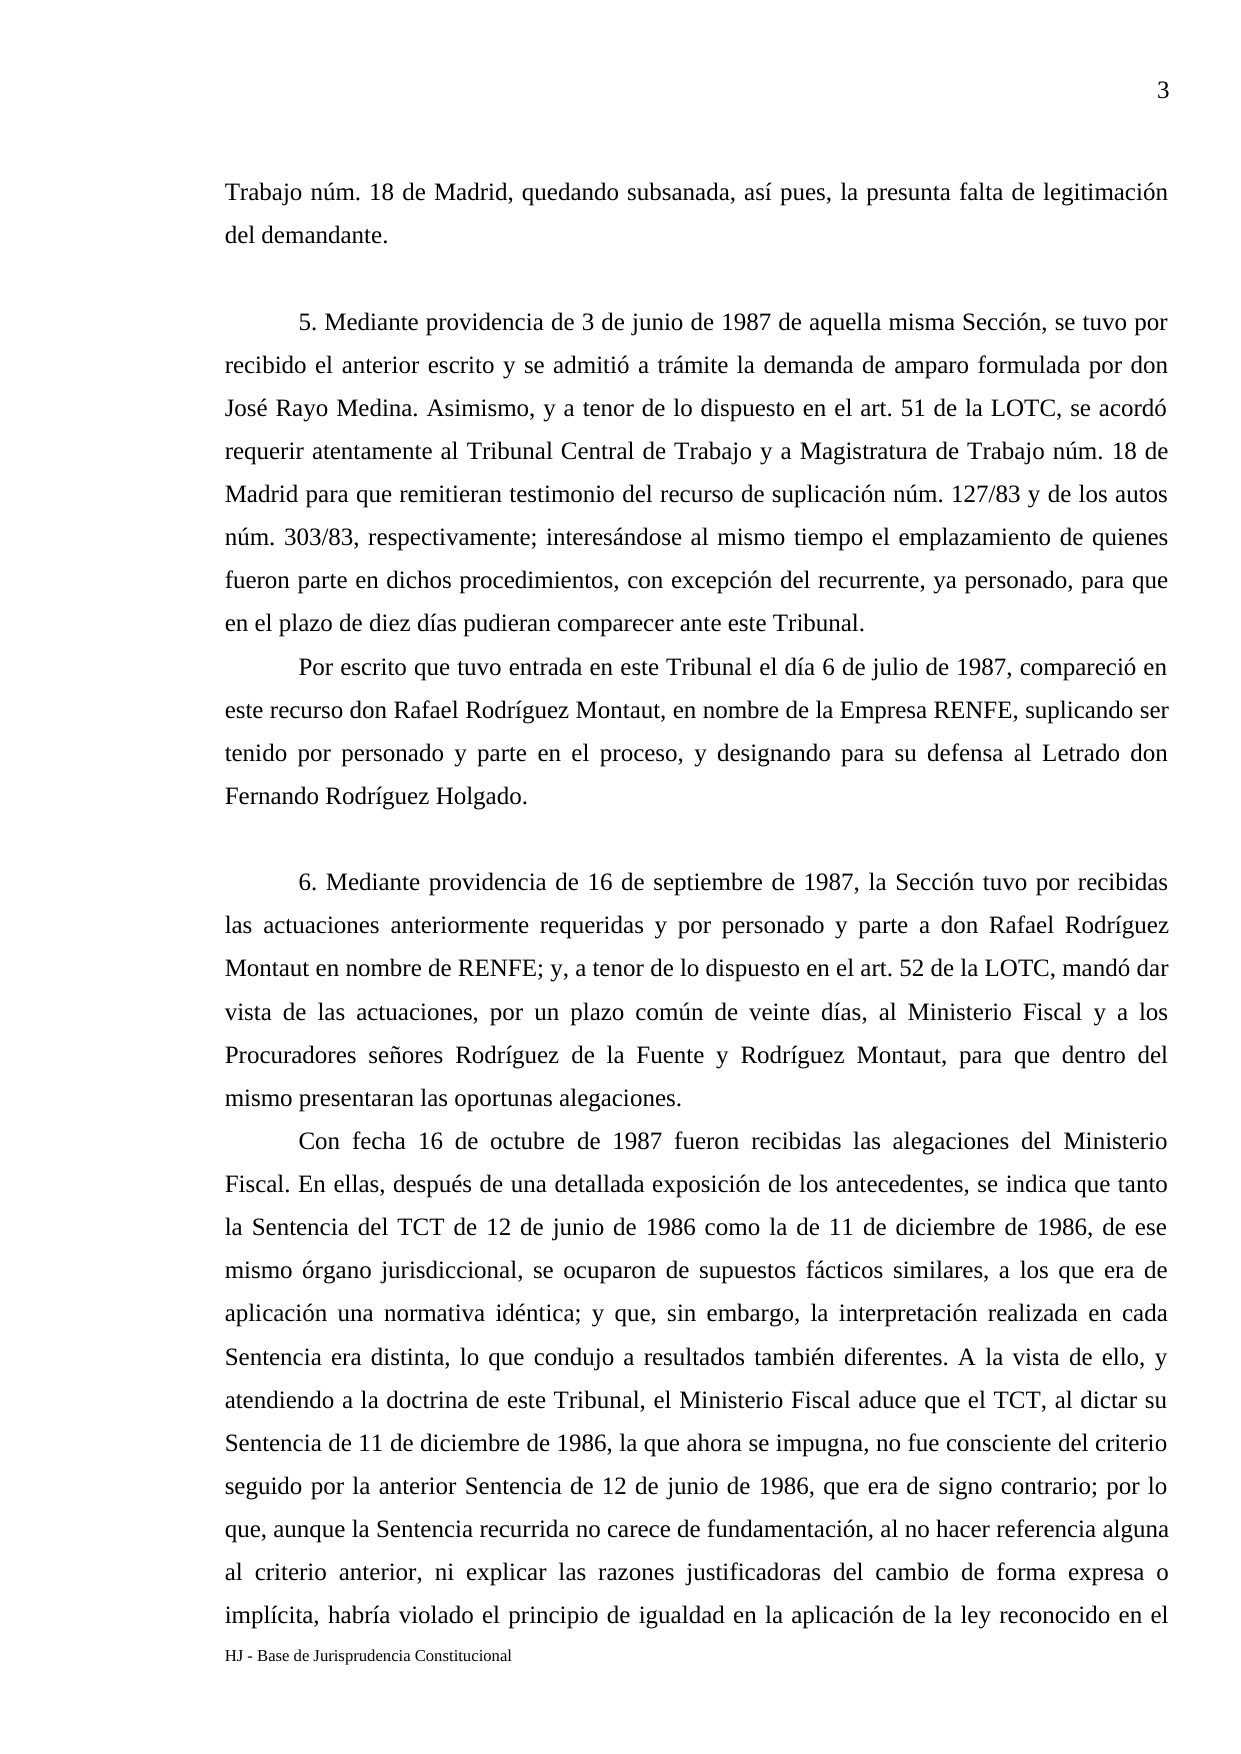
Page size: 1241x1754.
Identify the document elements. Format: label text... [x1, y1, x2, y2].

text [224, 1126, 1169, 1629]
text Por escrito que tuvo entrada en este Tribunal el día 6 de julio de 1987, compareció en este recurso don Rafael Rodríguez Montaut, en nombre de la Empresa RENFE, suplicando ser tenido por personado y parte en el proceso, y designando para su defensa al Letrado don Fernando Rodríguez Holgado. [224, 652, 1169, 810]
text 5. Mediante providencia de 3 de junio de 1987 de aquella misma Sección, se tuvo por recibido el anterior escrito y se admitió a trámite la demanda de amparo formulada por don José Rayo Medina. Asimismo, y a tenor de lo dispuesto en el art. 51 de la LOTC, se acordó requerir atentamente al Tribunal Central de Trabajo y a Magistratura de Trabajo núm. 18 de Madrid para que remitieran testimonio del recurso de suplicación núm. 127/83 y de los autos núm. 303/83, respectivamente; interesándose al mismo tiempo el emplazamiento de quienes fueron parte en dichos procedimientos, con excepción del recurrente, ya personado, para que en el plazo de diez días pudieran comparecer ante este Tribunal. [224, 307, 1169, 637]
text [224, 177, 1169, 249]
text 6. Mediante providencia de 16 de septiembre de 1987, la Sección tuvo por recibidas las actuaciones anteriormente requeridas y por personado y parte a don Rafael Rodríguez Montaut en nombre de RENFE; y, a tenor de lo dispuesto en el art. 52 de la LOTC, mandó dar vista de las actuaciones, por un plazo común de veinte días, al Ministerio Fiscal y a los Procuradores señores Rodríguez de la Fuente y Rodríguez Montaut, para que dentro del mismo presentaran las oportunas alegaciones. [224, 867, 1169, 1112]
